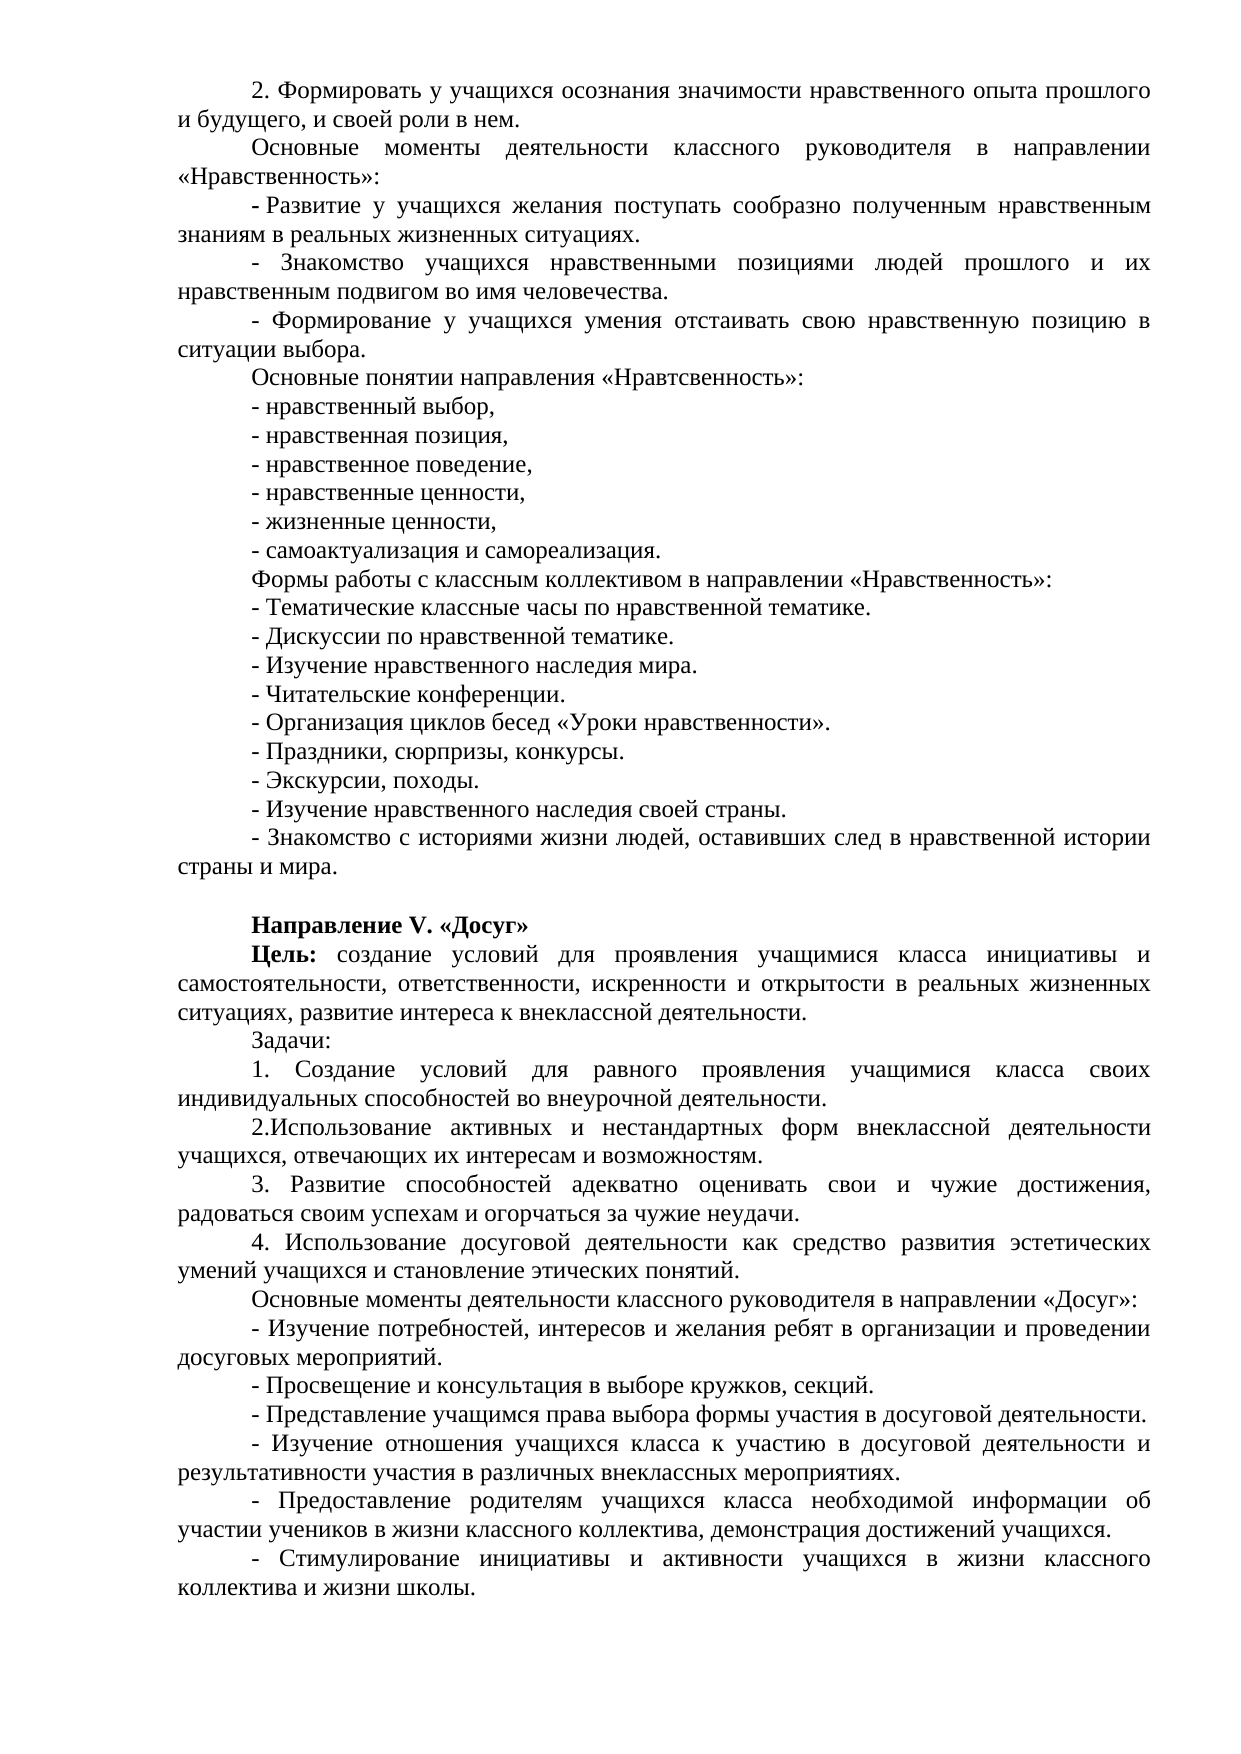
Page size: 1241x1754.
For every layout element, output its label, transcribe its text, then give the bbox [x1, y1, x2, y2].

text - Праздники, сюрпризы, конкурсы. [177, 736, 1152, 765]
text 1. Создание условий для равного проявления учащимися класса своих индивидуальных способностей во внеурочной деятельности. [177, 1054, 1152, 1112]
text Основные моменты деятельности классного руководителя в направлении «Досуг»: [177, 1284, 1152, 1313]
text - Читательские конференции. [177, 679, 1152, 707]
text - Изучение нравственного наследия своей страны. [177, 794, 1152, 822]
text 2.Использование активных и нестандартных форм внеклассной деятельности учащихся, отвечающих их интересам и возможностям. [177, 1112, 1152, 1169]
text Задачи: [177, 1025, 1152, 1054]
text Цель: создание условий для проявления учащимися класса инициативы и самостоятельности, ответственности, искренности и открытости в реальных жизненных ситуациях, развитие интереса к внеклассной деятельности. [177, 939, 1152, 1025]
text - Просвещение и консультация в выборе кружков, секций. [177, 1370, 1152, 1399]
text 4. Использование досуговой деятельности как средство развития эстетических умений учащихся и становление этических понятий. [177, 1227, 1152, 1284]
text 3. Развитие способностей адекватно оценивать свои и чужие достижения, радоваться своим успехам и огорчаться за чужие неудачи. [177, 1169, 1152, 1227]
text - Изучение потребностей, интересов и желания ребят в организации и проведении досуговых мероприятий. [177, 1313, 1152, 1370]
text Основные понятии направления «Нравтсвенность»: [177, 362, 1152, 391]
text - Экскурсии, походы. [177, 765, 1152, 794]
text - нравственный выбор, [177, 391, 1152, 420]
text - жизненные ценности, [177, 506, 1152, 535]
text - нравственные ценности, [177, 477, 1152, 506]
text - Знакомство с историями жизни людей, оставивших след в нравственной истории страны и мира. [177, 822, 1152, 880]
text Основные моменты деятельности классного руководителя в направлении «Нравственность»: [177, 132, 1152, 190]
text - Развитие у учащихся желания поступать сообразно полученным нравственным знаниям в реальных жизненных ситуациях. [177, 190, 1152, 247]
text - Организация циклов бесед «Уроки нравственности». [177, 707, 1152, 736]
text - Изучение отношения учащихся класса к участию в досуговой деятельности и результативности участия в различных внеклассных мероприятиях. [177, 1428, 1152, 1485]
text Направление V. «Досуг» [177, 910, 1152, 939]
text - Дискуссии по нравственной тематике. [177, 621, 1152, 650]
text - Знакомство учащихся нравственными позициями людей прошлого и их нравственным подвигом во имя человечества. [177, 247, 1152, 305]
text - нравственная позиция, [177, 420, 1152, 449]
text Формы работы с классным коллективом в направлении «Нравственность»: [177, 564, 1152, 592]
text - Представление учащимся права выбора формы участия в досуговой деятельности. [177, 1399, 1152, 1428]
text - Предоставление родителям учащихся класса необходимой информации об участии учеников в жизни классного коллектива, демонстрация достижений учащихся. [177, 1485, 1152, 1543]
text - Изучение нравственного наследия мира. [177, 650, 1152, 679]
text - Стимулирование инициативы и активности учащихся в жизни классного коллектива и жизни школы. [177, 1543, 1152, 1600]
text - Формирование у учащихся умения отстаивать свою нравственную позицию в ситуации выбора. [177, 305, 1152, 362]
text - Тематические классные часы по нравственной тематике. [177, 592, 1152, 621]
text - самоактуализация и самореализация. [177, 535, 1152, 564]
text 2. Формировать у учащихся осознания значимости нравственного опыта прошлого и будущего, и своей роли в нем. [177, 75, 1152, 132]
text - нравственное поведение, [177, 449, 1152, 477]
